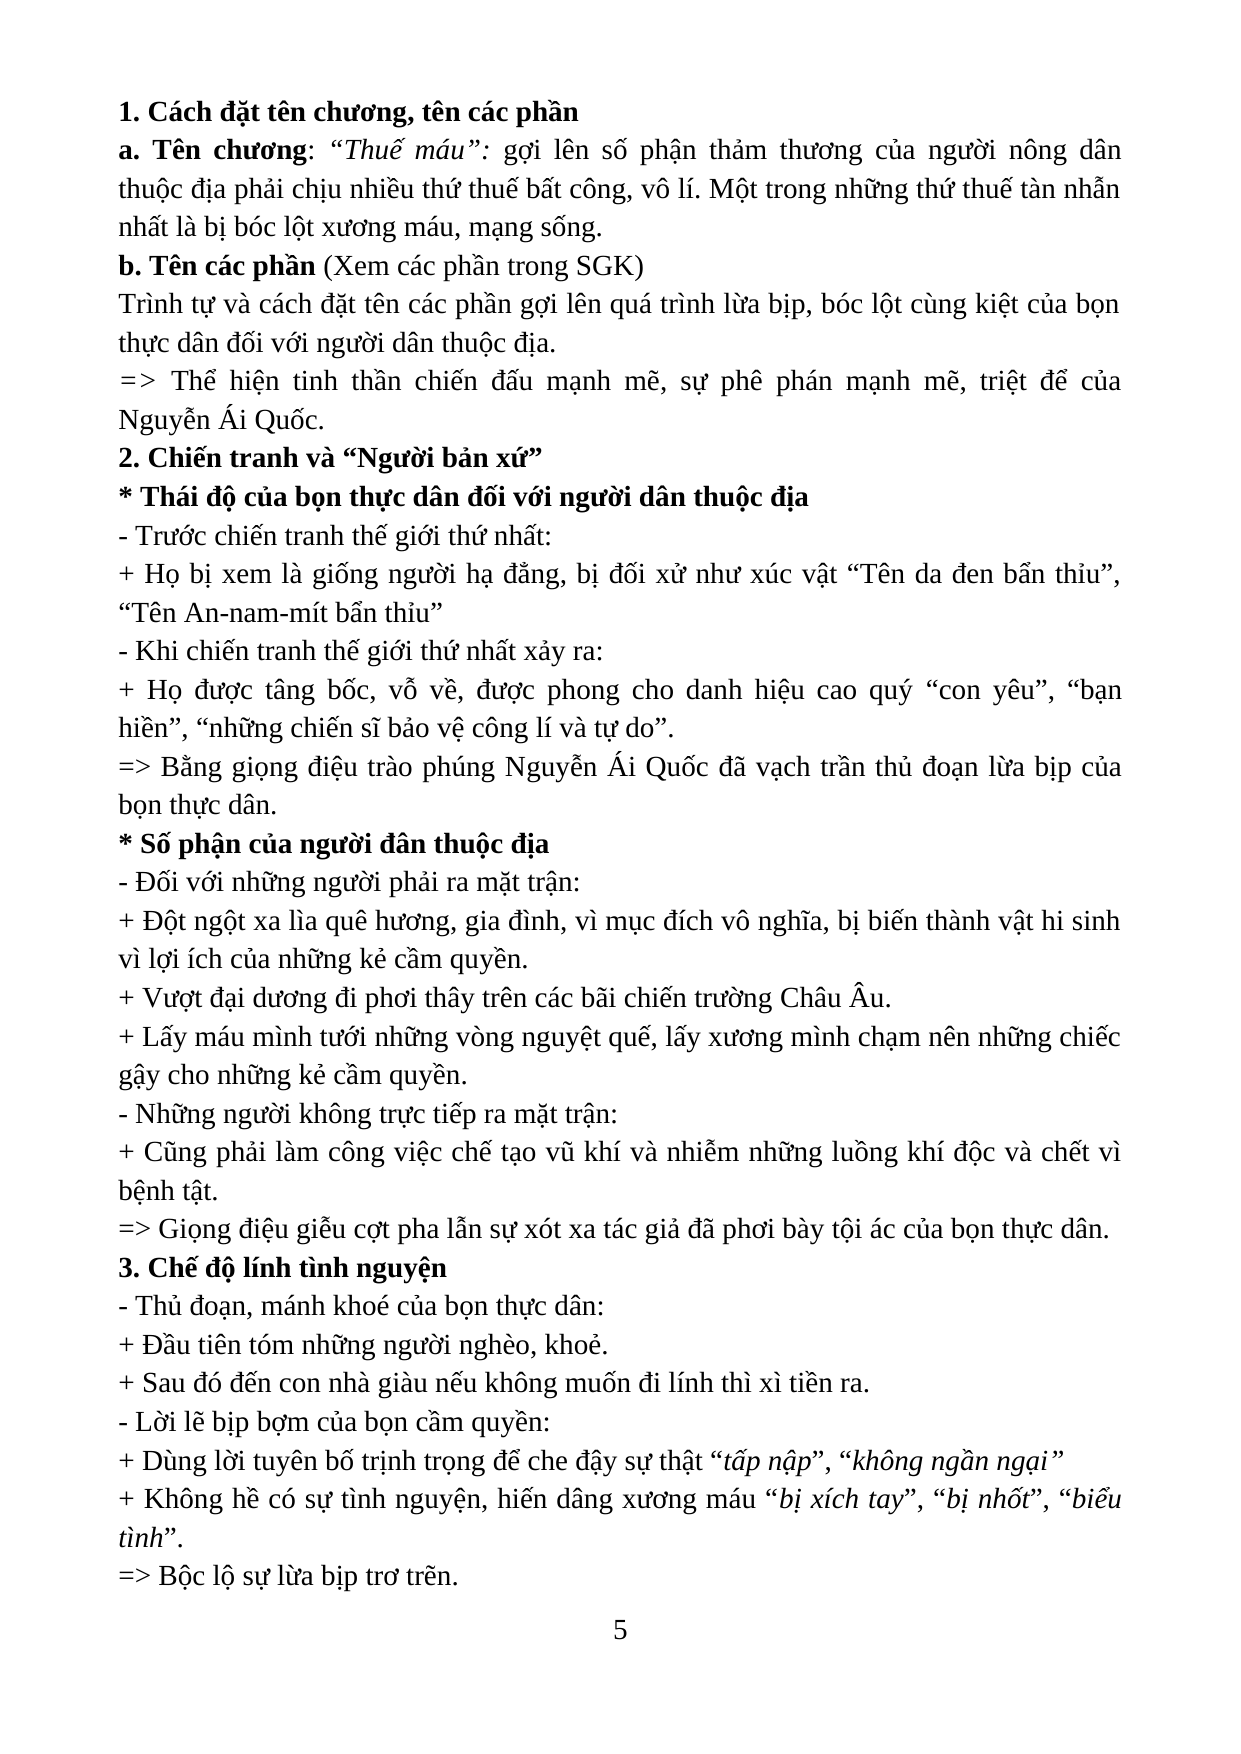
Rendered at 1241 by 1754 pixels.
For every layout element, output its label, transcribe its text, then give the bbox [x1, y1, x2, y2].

text * Thái độ của bọn thực dân đối với người dân thuộc địa [118, 479, 1122, 513]
text + Họ bị xem là giống người hạ đẳng, bị đối xử như xúc vật “Tên da đen bẩn thỉu”, “Tên An-nam-mít bẩn thỉu” [118, 556, 1122, 628]
text a. Tên chương: “Thuế máu”: gợi lên số phận thảm thương của người nông dân thuộc địa phải chịu nhiều thứ thuế bất công, vô lí. Một trong những thứ thuế tàn nhẫn nhất là bị bóc lột xương máu, mạng sống. [118, 132, 1122, 243]
text - Đối với những người phải ra mặt trận: [118, 864, 1122, 898]
text + Lấy máu mình tưới những vòng nguyệt quế, lấy xương mình chạm nên những chiếc gậy cho những kẻ cầm quyền. [118, 1019, 1122, 1091]
text + Đột ngột xa lìa quê hương, gia đình, vì mục đích vô nghĩa, bị biến thành vật hi sinh vì lợi ích của những kẻ cầm quyền. [118, 903, 1122, 975]
text - Những người không trực tiếp ra mặt trận: [118, 1096, 1122, 1129]
text 2. Chiến tranh và “Người bản xứ” [118, 441, 1122, 474]
text + Họ được tâng bốc, vỗ về, được phong cho danh hiệu cao quý “con yêu”, “bạn hiền”, “những chiến sĩ bảo vệ công lí và tự do”. [118, 672, 1122, 744]
text => Thể hiện tinh thần chiến đấu mạnh mẽ, sự phê phán mạnh mẽ, triệt để của Nguyễn Ái Quốc. [118, 363, 1122, 436]
text b. Tên các phần (Xem các phần trong SGK) [118, 248, 1122, 281]
text - Khi chiến tranh thế giới thứ nhất xảy ra: [118, 633, 1122, 667]
text Trình tự và cách đặt tên các phần gợi lên quá trình lừa bịp, bóc lột cùng kiệt của bọn thực dân đối với người dân thuộc địa. [118, 286, 1122, 358]
text + Dùng lời tuyên bố trịnh trọng để che đậy sự thật “tấp nập”, “không ngần ngại” [118, 1443, 1122, 1476]
text + Sau đó đến con nhà giàu nếu không muốn đi lính thì xì tiền ra. [118, 1366, 1122, 1399]
text - Lời lẽ bịp bợm của bọn cầm quyền: [118, 1404, 1122, 1438]
text + Cũng phải làm công việc chế tạo vũ khí và nhiễm những luồng khí độc và chết vì bệnh tật. [118, 1134, 1122, 1206]
text * Số phận của người đân thuộc địa [118, 826, 1122, 859]
text => Bằng giọng điệu trào phúng Nguyễn Ái Quốc đã vạch trần thủ đoạn lừa bịp của bọn thực dân. [118, 749, 1122, 821]
text => Bộc lộ sự lừa bịp trơ trẽn. [118, 1558, 1122, 1592]
text + Đầu tiên tóm những người nghèo, khoẻ. [118, 1327, 1122, 1361]
text 3. Chế độ lính tình nguyện [118, 1250, 1122, 1283]
text 1. Cách đặt tên chương, tên các phần [118, 94, 1122, 127]
text - Thủ đoạn, mánh khoé của bọn thực dân: [118, 1288, 1122, 1322]
text - Trước chiến tranh thế giới thứ nhất: [118, 518, 1122, 551]
text + Không hề có sự tình nguyện, hiến dâng xương máu “bị xích tay”, “bị nhốt”, “biểu tình”. [118, 1481, 1122, 1553]
text + Vượt đại dương đi phơi thây trên các bãi chiến trường Châu Âu. [118, 980, 1122, 1014]
text => Giọng điệu giễu cợt pha lẫn sự xót xa tác giả đã phơi bày tội ác của bọn thực dân. [118, 1211, 1122, 1245]
